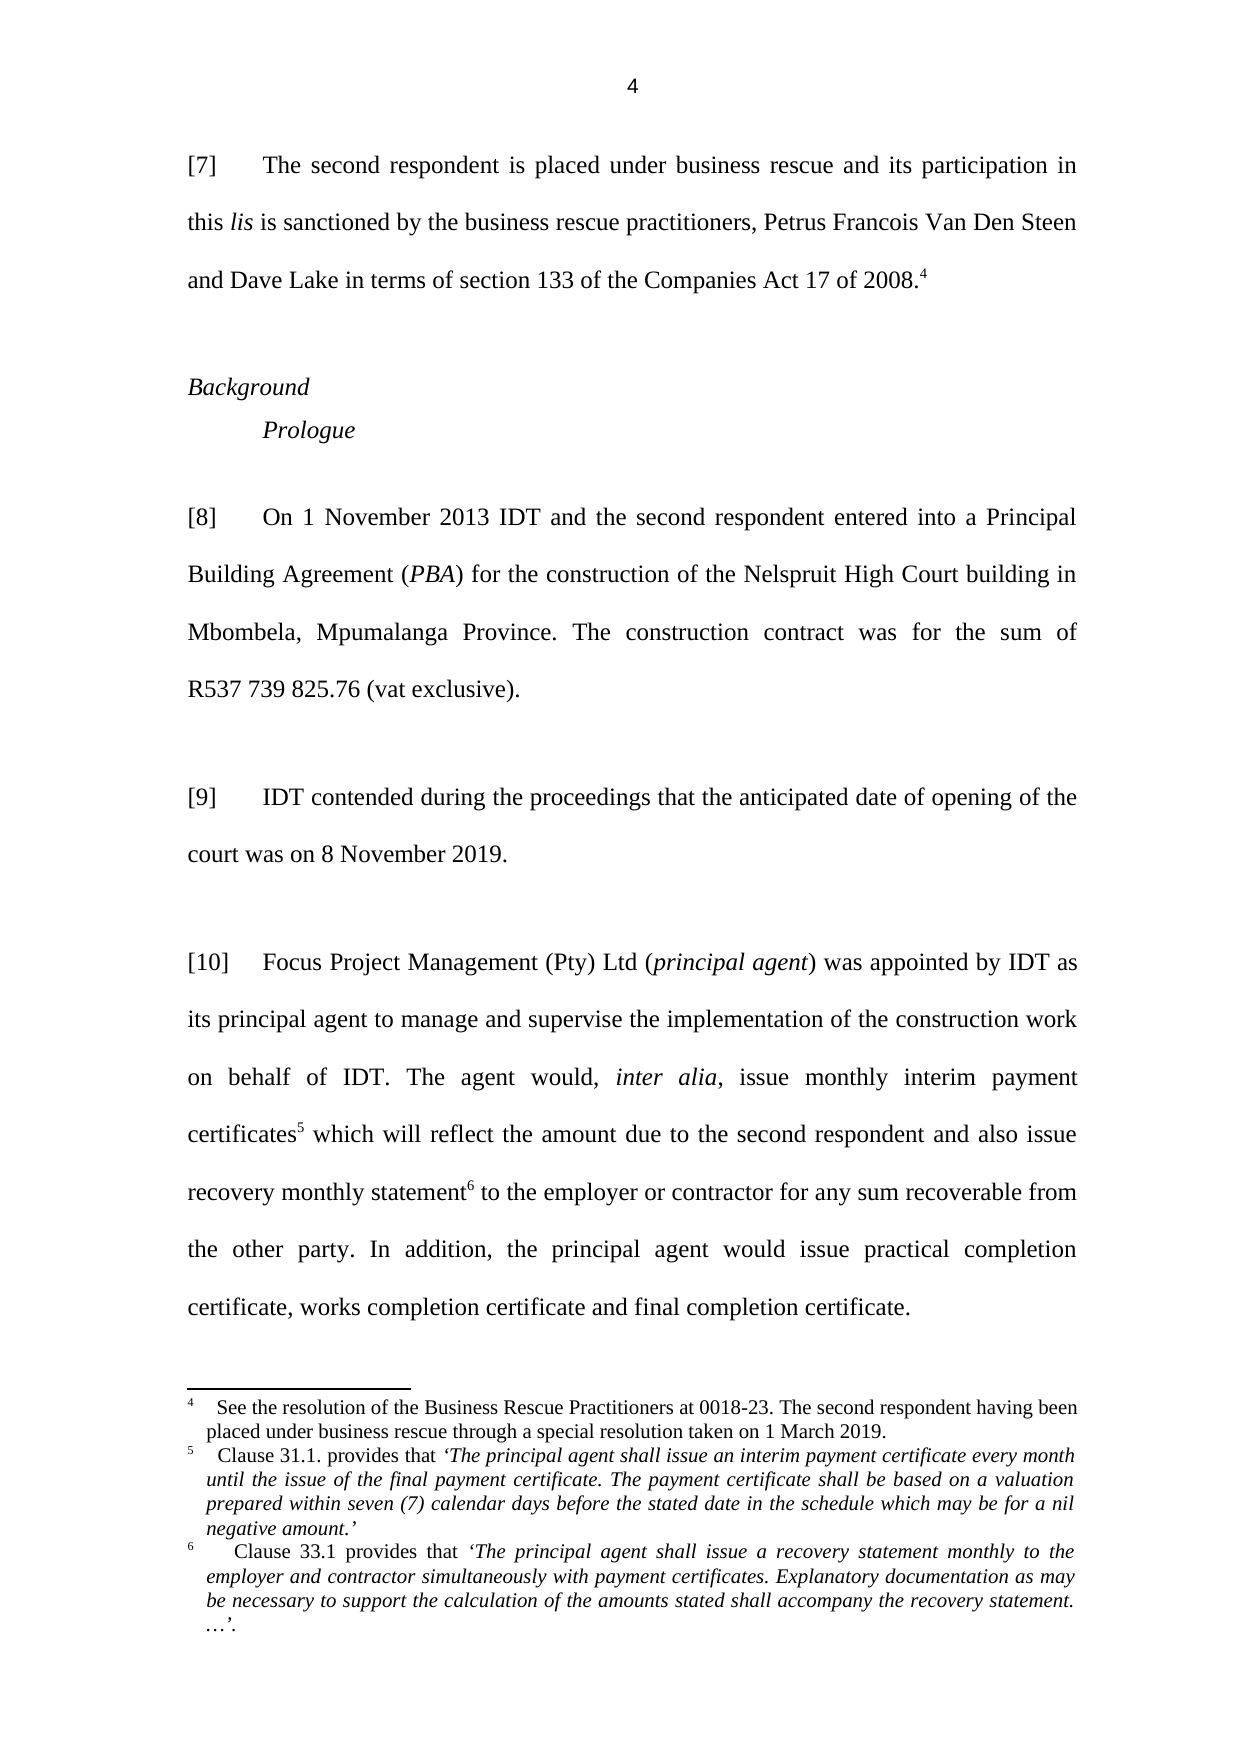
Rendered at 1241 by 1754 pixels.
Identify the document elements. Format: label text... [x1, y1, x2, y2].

text [10] Focus Project Management (Pty) Ltd (principal agent) was appointed by IDT as its principal agent to manage and supervise the implementation of the construction work on behalf of IDT. The agent would, inter alia, issue monthly interim payment certificates which will reflect the amount due to the second respondent and also issue recovery monthly statement to the employer or contractor for any sum recoverable from the other party. In addition, the principal agent would issue practical completion certificate, works completion certificate and final completion certificate. [187, 947, 1078, 1321]
list Prologue [187, 416, 1078, 444]
text [7] The second respondent is placed under business rescue and its participation in this lis is sanctioned by the business rescue practitioners, Petrus Francois Van Den Steen and Dave Lake in terms of section 133 of the Companies Act 17 of 2008. [187, 150, 1078, 294]
text [8] On 1 November 2013 IDT and the second respondent entered into a Principal Building Agreement (PBA) for the construction of the Nelspruit High Court building in Mbombela, Mpumalanga Province. The construction contract was for the sum of R537 739 825.76 (vat exclusive). [187, 502, 1078, 703]
text [9] IDT contended during the proceedings that the anticipated date of opening of the court was on 8 November 2019. [187, 782, 1078, 868]
list Background [187, 372, 1078, 401]
